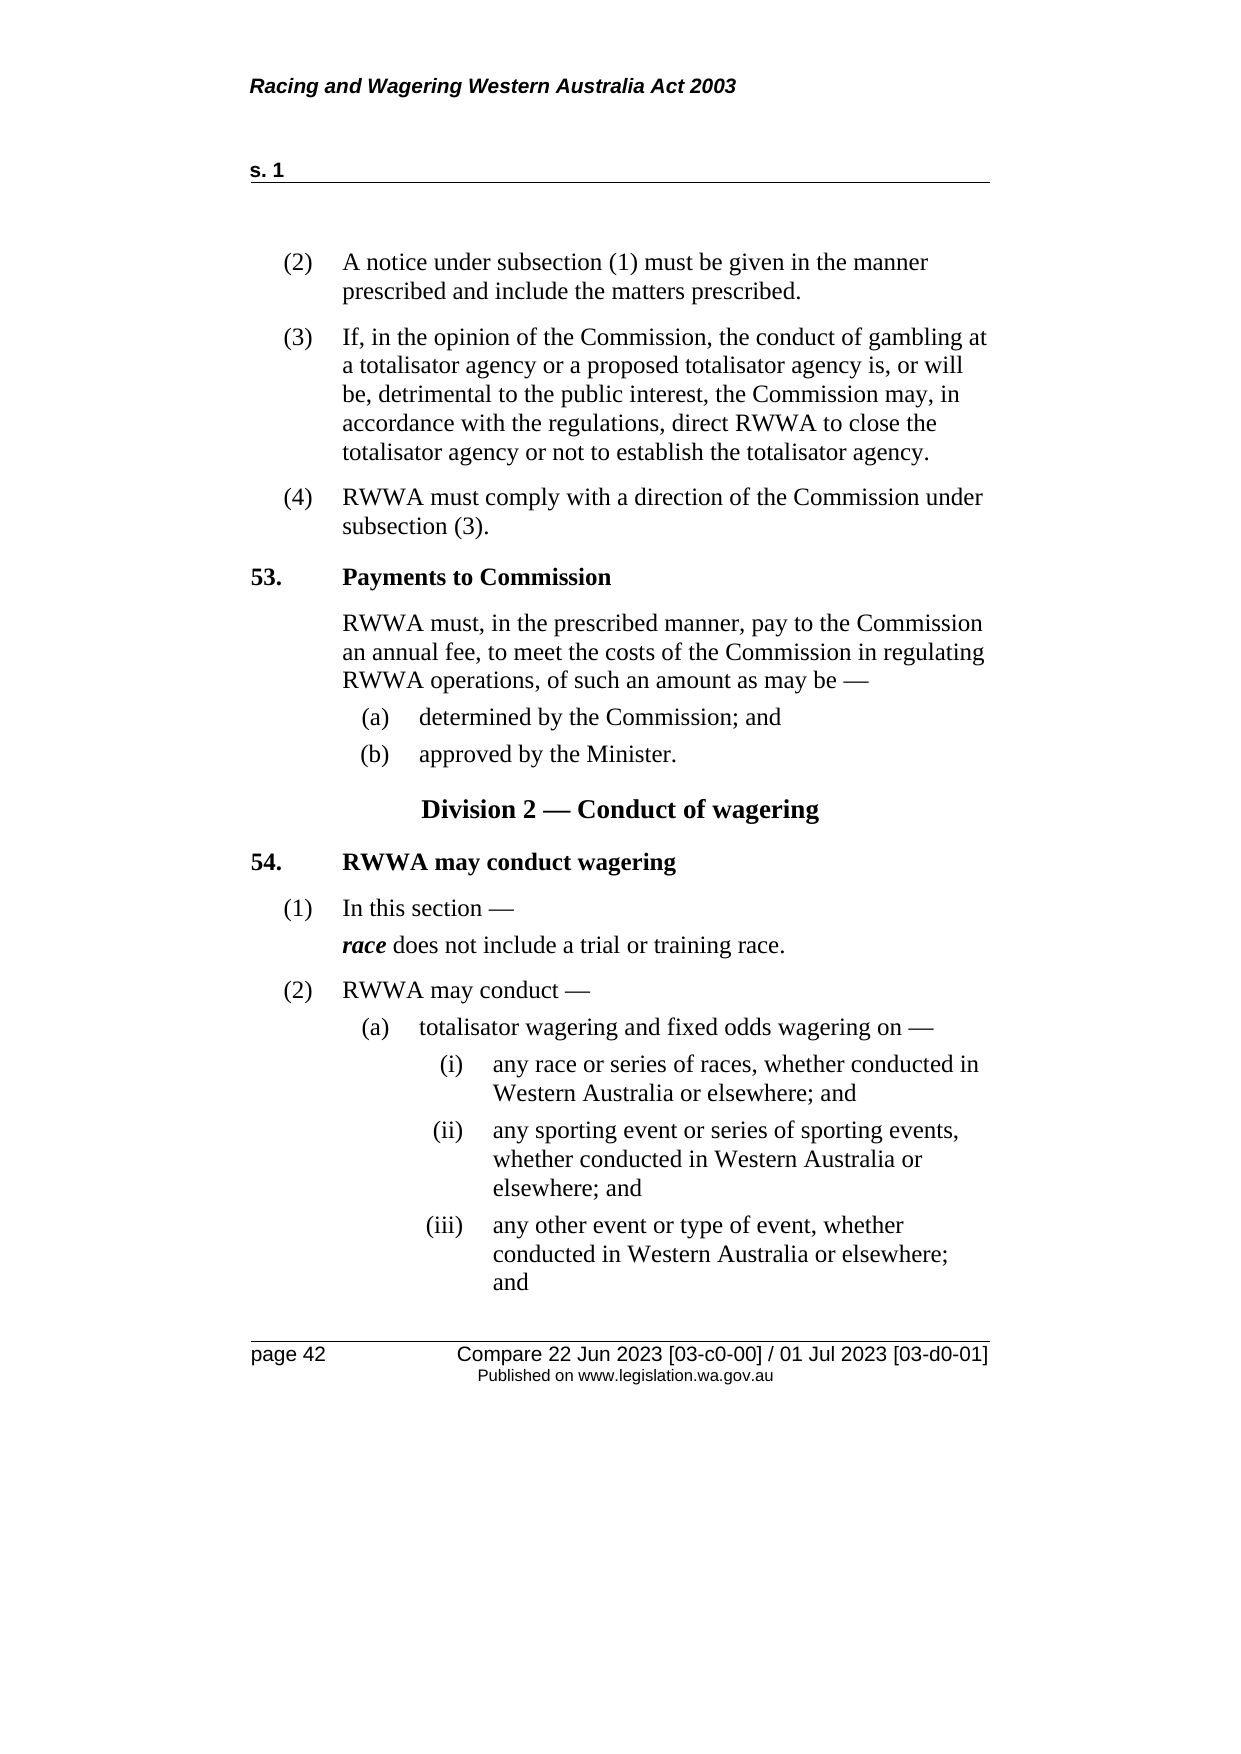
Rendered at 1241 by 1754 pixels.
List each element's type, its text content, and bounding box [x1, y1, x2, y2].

text (a) totalisator wagering and fixed odds wagering on — [251, 1012, 990, 1041]
text (ii) any sporting event or series of sporting events, whether conducted in Western Australia or elsewhere; and [251, 1115, 990, 1202]
text (2) RWWA may conduct — [251, 975, 990, 1004]
text (iii) any other event or type of event, whether conducted in Western Australia or elsewhere; and [251, 1210, 990, 1296]
subtitle 54. RWWA may conduct wagering [251, 847, 990, 876]
text race does not include a trial or training race. [251, 930, 990, 959]
text (a) determined by the Commission; and [251, 702, 990, 731]
subtitle Division 2 — Conduct of wagering [251, 793, 990, 824]
text (b) approved by the Minister. [251, 739, 990, 768]
text (2) A notice under subsection (1) must be given in the manner prescribed and include the matters prescribed. [251, 247, 990, 305]
subtitle 53. Payments to Commission [251, 562, 990, 591]
text (1) In this section — [251, 893, 990, 922]
text (4) RWWA must comply with a direction of the Commission under subsection (3). [251, 482, 990, 539]
text (3) If, in the opinion of the Commission, the conduct of gambling at a totalisator agency or a proposed totalisator agency is, or will be, detrimental to the public interest, the Commission may, in accordance with the regulations, direct RWWA to close the totalisator agency or not to establish the totalisator agency. [251, 322, 990, 465]
text (i) any race or series of races, whether conducted in Western Australia or elsewhere; and [251, 1049, 990, 1107]
text RWWA must, in the prescribed manner, pay to the Commission an annual fee, to meet the costs of the Commission in regulating RWWA operations, of such an amount as may be — [251, 608, 990, 694]
